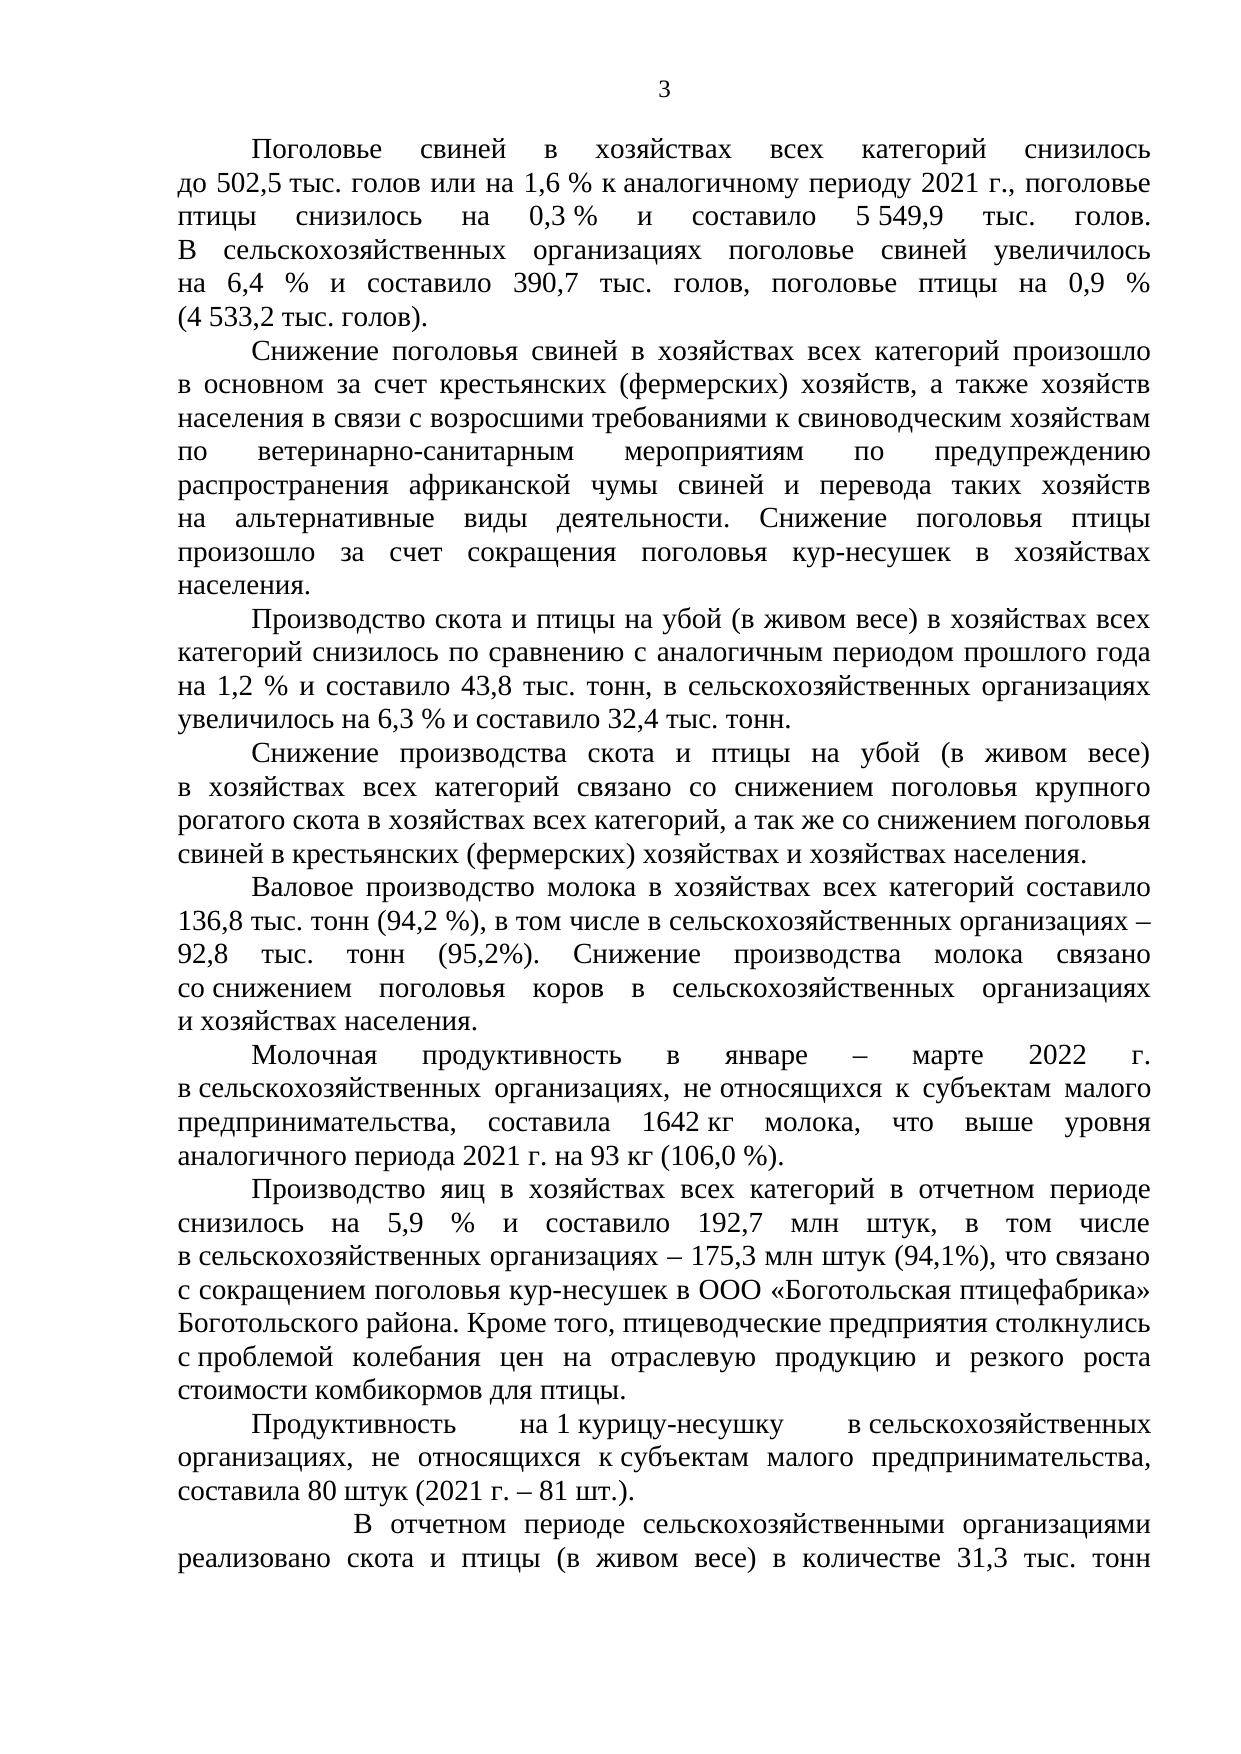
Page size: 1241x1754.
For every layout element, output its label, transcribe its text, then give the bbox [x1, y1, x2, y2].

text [177, 1507, 1152, 1574]
text Продуктивность на 1 курицу-несушку в сельскохозяйственных организациях, не относящихся к субъектам малого предпринимательства, составила 80 штук (2021 г. – 81 шт.). [177, 1406, 1152, 1507]
text Валовое производство молока в хозяйствах всех категорий составило 136,8 тыс. тонн (94,2 %), в том числе в сельскохозяйственных организациях – 92,8 тыс. тонн (95,2%). Снижение производства молока связано со снижением поголовья коров в сельскохозяйственных организациях и хозяйствах населения. [177, 869, 1152, 1037]
text Снижение производства скота и птицы на убой (в живом весе) в хозяйствах всех категорий связано со снижением поголовья крупного рогатого скота в хозяйствах всех категорий, а так же со снижением поголовья свиней в крестьянских (фермерских) хозяйствах и хозяйствах населения. [177, 735, 1152, 869]
text Производство яиц в хозяйствах всех категорий в отчетном периоде снизилось на 5,9 % и составило 192,7 млн штук, в том числе в сельскохозяйственных организациях – 175,3 млн штук (94,1%), что связано с сокращением поголовья кур-несушек в ООО «Боготольская птицефабрика» Боготольского района. Кроме того, птицеводческие предприятия столкнулись с проблемой колебания цен на отраслевую продукцию и резкого роста стоимости комбикормов для птицы. [177, 1171, 1152, 1406]
text Снижение поголовья свиней в хозяйствах всех категорий произошло в основном за счет крестьянских (фермерских) хозяйств, а также хозяйств населения в связи с возросшими требованиями к свиноводческим хозяйствам по ветеринарно-санитарным мероприятиям по предупреждению распространения африканской чумы свиней и перевода таких хозяйств на альтернативные виды деятельности. Снижение поголовья птицы произошло за счет сокращения поголовья кур-несушек в хозяйствах населения. [177, 333, 1152, 601]
text Молочная продуктивность в январе – марте 2022 г. в сельскохозяйственных организациях, не относящихся к субъектам малого предпринимательства, составила 1642 кг молока, что выше уровня аналогичного периода 2021 г. на 93 кг (106,0 %). [177, 1037, 1152, 1171]
text Производство скота и птицы на убой (в живом весе) в хозяйствах всех категорий снизилось по сравнению с аналогичным периодом прошлого года на 1,2 % и составило 43,8 тыс. тонн, в сельскохозяйственных организациях увеличилось на 6,3 % и составило 32,4 тыс. тонн. [177, 601, 1152, 735]
text Поголовье свиней в хозяйствах всех категорий снизилось до 502,5 тыс. голов или на 1,6 % к аналогичному периоду 2021 г., поголовье птицы снизилось на 0,3 % и составило 5 549,9 тыс. голов. В сельскохозяйственных организациях поголовье свиней увеличилось на 6,4 % и составило 390,7 тыс. голов, поголовье птицы на 0,9 % (4 533,2 тыс. голов). [177, 131, 1152, 333]
